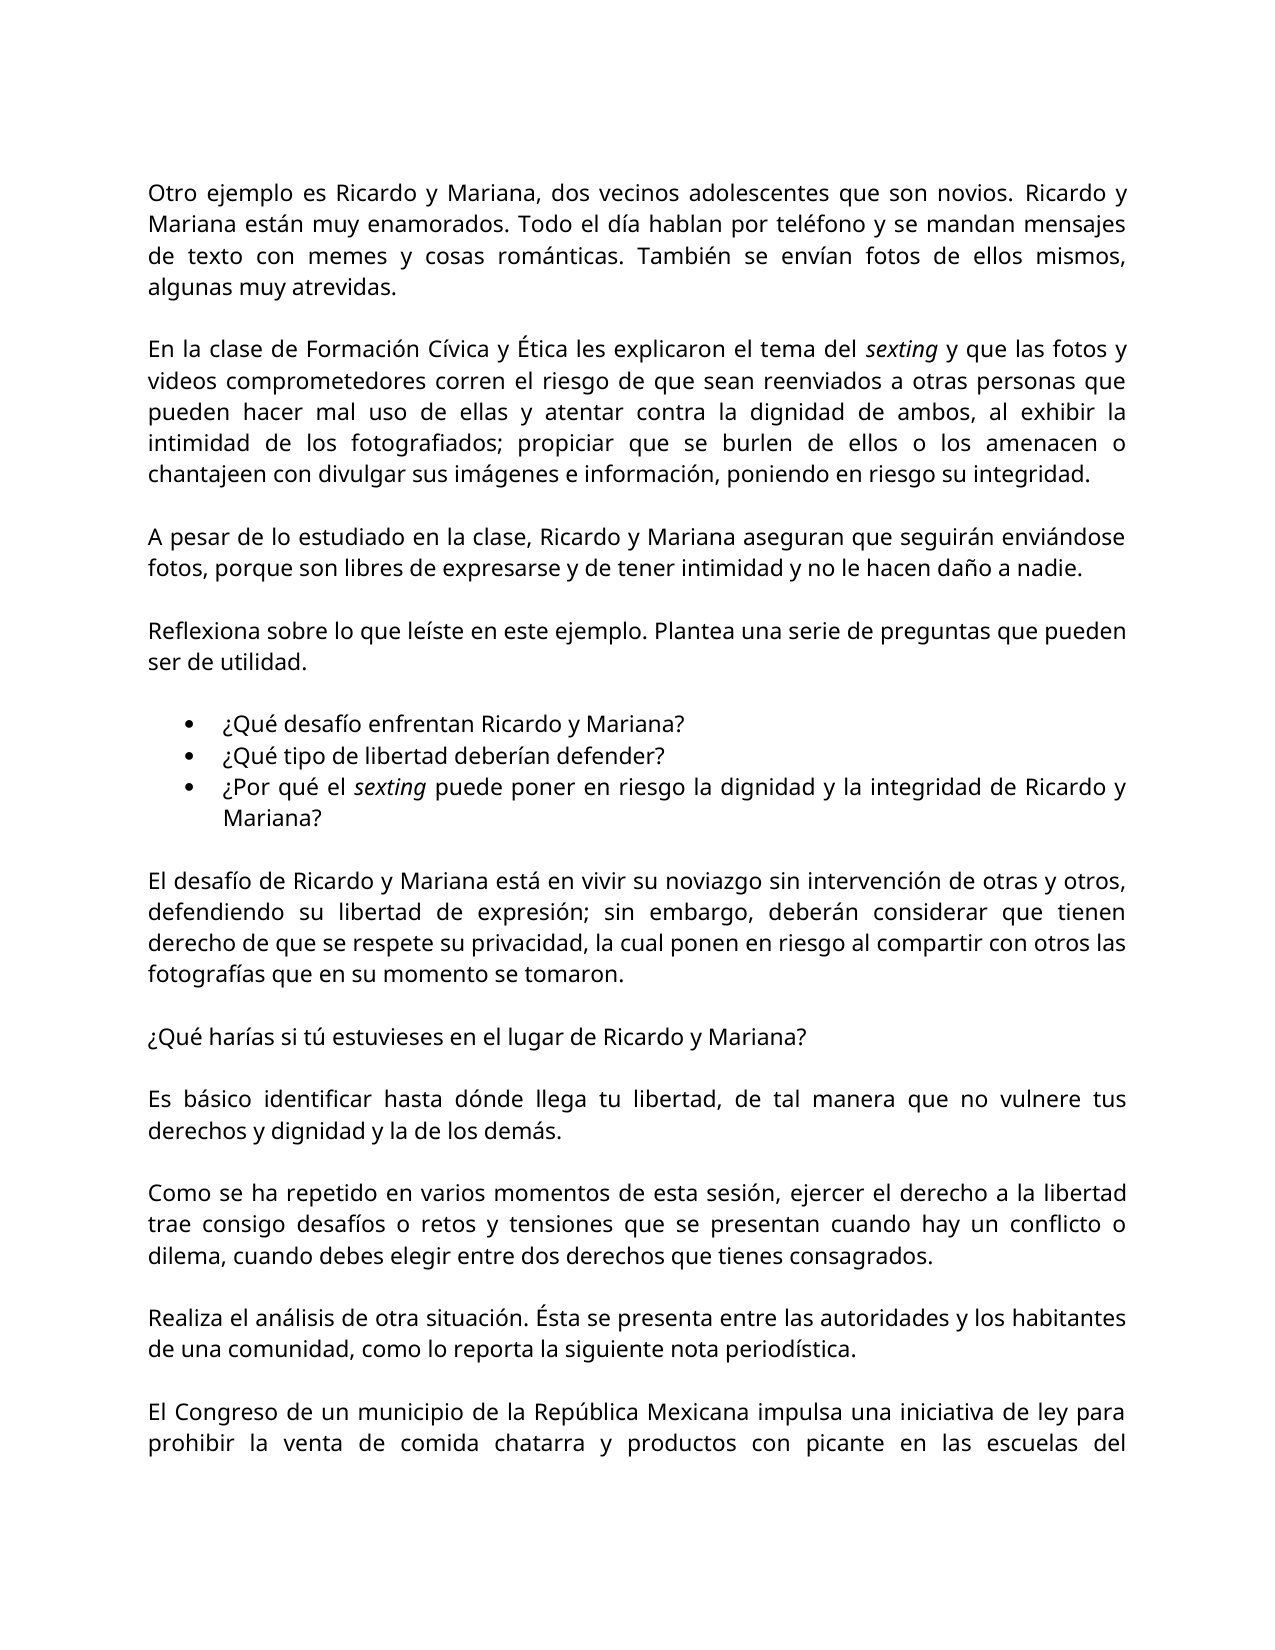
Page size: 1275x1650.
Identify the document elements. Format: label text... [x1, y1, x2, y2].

list ¿Por qué el sexting puede poner en riesgo la dignidad y la integridad de Ricardo y Mariana? [185, 771, 1127, 833]
text El desafío de Ricardo y Mariana está en vivir su noviazgo sin intervención de otras y otros, defendiendo su libertad de expresión; sin embargo, deberán considerar que tienen derecho de que se respete su privacidad, la cual ponen en riesgo al compartir con otros las fotografías que en su momento se tomaron. [148, 865, 1127, 990]
text Como se ha repetido en varios momentos de esta sesión, ejercer el derecho a la libertad trae consigo desafíos o retos y tensiones que se presentan cuando hay un conflicto o dilema, cuando debes elegir entre dos derechos que tienes consagrados. [148, 1177, 1127, 1271]
list ¿Qué tipo de libertad deberían defender? [185, 740, 1127, 771]
text Otro ejemplo es Ricardo y Mariana, dos vecinos adolescentes que son novios. Ricardo y Mariana están muy enamorados. Todo el día hablan por teléfono y se mandan mensajes de texto con memes y cosas románticas. También se envían fotos de ellos mismos, algunas muy atrevidas. [148, 177, 1127, 302]
list ¿Qué desafío enfrentan Ricardo y Mariana? [185, 708, 1127, 740]
text En la clase de Formación Cívica y Ética les explicaron el tema del sexting y que las fotos y videos comprometedores corren el riesgo de que sean reenviados a otras personas que pueden hacer mal uso de ellas y atentar contra la dignidad de ambos, al exhibir la intimidad de los fotografiados; propiciar que se burlen de ellos o los amenacen o chantajeen con divulgar sus imágenes e información, poniendo en riesgo su integridad. [148, 333, 1127, 490]
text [148, 1396, 1127, 1458]
text A pesar de lo estudiado en la clase, Ricardo y Mariana aseguran que seguirán enviándose fotos, porque son libres de expresarse y de tener intimidad y no le hacen daño a nadie. [148, 521, 1127, 583]
text ¿Qué harías si tú estuvieses en el lugar de Ricardo y Mariana? [148, 1021, 1127, 1052]
text Realiza el análisis de otra situación. Ésta se presenta entre las autoridades y los habitantes de una comunidad, como lo reporta la siguiente nota periodística. [148, 1302, 1127, 1365]
text Es básico identificar hasta dónde llega tu libertad, de tal manera que no vulnere tus derechos y dignidad y la de los demás. [148, 1083, 1127, 1146]
text Reflexiona sobre lo que leíste en este ejemplo. Plantea una serie de preguntas que pueden ser de utilidad. [148, 615, 1127, 677]
